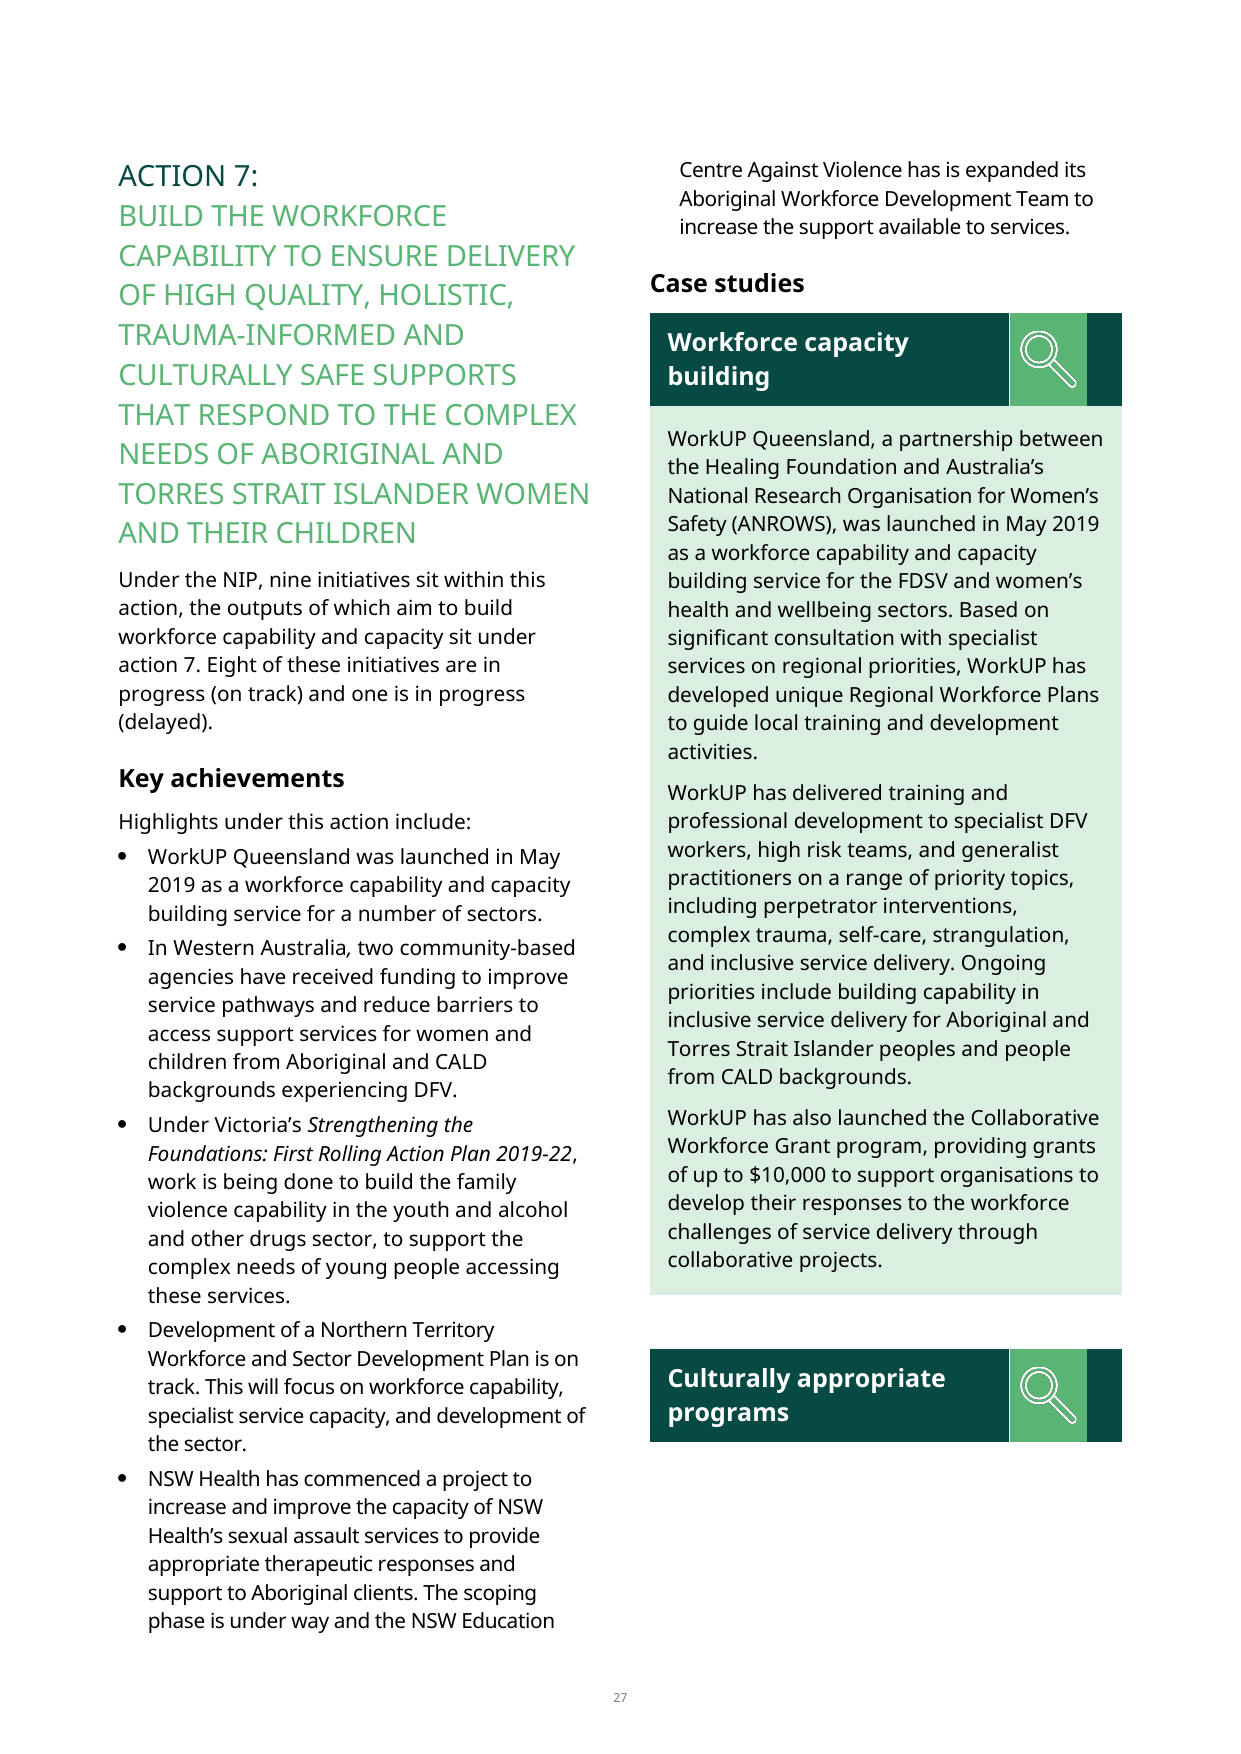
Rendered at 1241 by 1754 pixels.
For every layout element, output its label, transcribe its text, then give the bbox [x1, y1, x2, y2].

table_header [1087, 1349, 1122, 1442]
table_header Culturally appropriate programs [650, 1349, 1009, 1442]
table_cell WorkUP Queensland, a partnership between the Healing Foundation and Australia’s National Research Organisation for Women’s Safety (ANROWS), was launched in May 2019 as a workforce capability and capacity building service for the FDSV and women’s health and wellbeing sectors. Based on significant consultation with specialist services on regional priorities, WorkUP has developed unique Regional Workforce Plans to guide local training and development activities. WorkUP has delivered training and professional development to specialist DFV workers, high risk teams, and generalist practitioners on a range of priority topics, including perpetrator interventions, complex trauma, self-care, strangulation, and inclusive service delivery. Ongoing priorities include building capability in inclusive service delivery for Aboriginal and Torres Strait Islander peoples and people from CALD backgrounds. WorkUP has also launched the Collaborative Workforce Grant program, providing grants of up to $10,000 to support organisations to develop their responses to the workforce challenges of service delivery through collaborative projects. [650, 406, 1122, 1295]
table_header [1010, 1349, 1087, 1442]
table_header [1087, 313, 1122, 406]
text In Western Australia, two community-based agencies have received funding to improve service pathways and reduce barriers to access support services for women and children from Aboriginal and CALD backgrounds experiencing DFV. [118, 933, 591, 1104]
text NSW Health has commenced a project to increase and improve the capacity of NSW Health’s sexual assault services to provide appropriate therapeutic responses and support to Aboriginal clients. The scoping phase is under way and the NSW Education Centre Against Violence has is expanded its Aboriginal Workforce Development Team to increase the support available to services. [118, 1464, 591, 1635]
text NSW Health has commenced a project to increase and improve the capacity of NSW Health’s sexual assault services to provide appropriate therapeutic responses and support to Aboriginal clients. The scoping phase is under way and the NSW Education Centre Against Violence has is expanded its Aboriginal Workforce Development Team to increase the support available to services. [649, 156, 1122, 241]
picture [1020, 1367, 1077, 1424]
text Under the NIP, nine initiatives sit within this action, the outputs of which aim to build workforce capability and capacity sit under action 7. Eight of these initiatives are in progress (on track) and one is in progress (delayed). [118, 565, 591, 736]
text Development of a Northern Territory Workforce and Sector Development Plan is on track. This will focus on workforce capability, specialist service capacity, and development of the sector. [118, 1316, 591, 1458]
subtitle Case studies [649, 266, 1122, 300]
picture [1020, 331, 1077, 388]
table_header [1010, 313, 1087, 406]
subtitle Action 7: Build the workforce capability to ensure delivery of high quality, holistic, trauma-informed and culturally safe supports that respond to the complex needs of Aboriginal and Torres Strait Islander women and their children [118, 156, 591, 552]
subtitle Key achievements [118, 761, 591, 795]
text WorkUP Queensland was launched in May 2019 as a workforce capability and capacity building service for a number of sectors. [118, 842, 591, 927]
text Under Victoria’s Strengthening the Foundations: First Rolling Action Plan 2019-22, work is being done to build the family violence capability in the youth and alcohol and other drugs sector, to support the complex needs of young people accessing these services. [118, 1110, 591, 1309]
table_header Workforce capacity building [650, 313, 1009, 406]
text Highlights under this action include: [118, 807, 591, 836]
